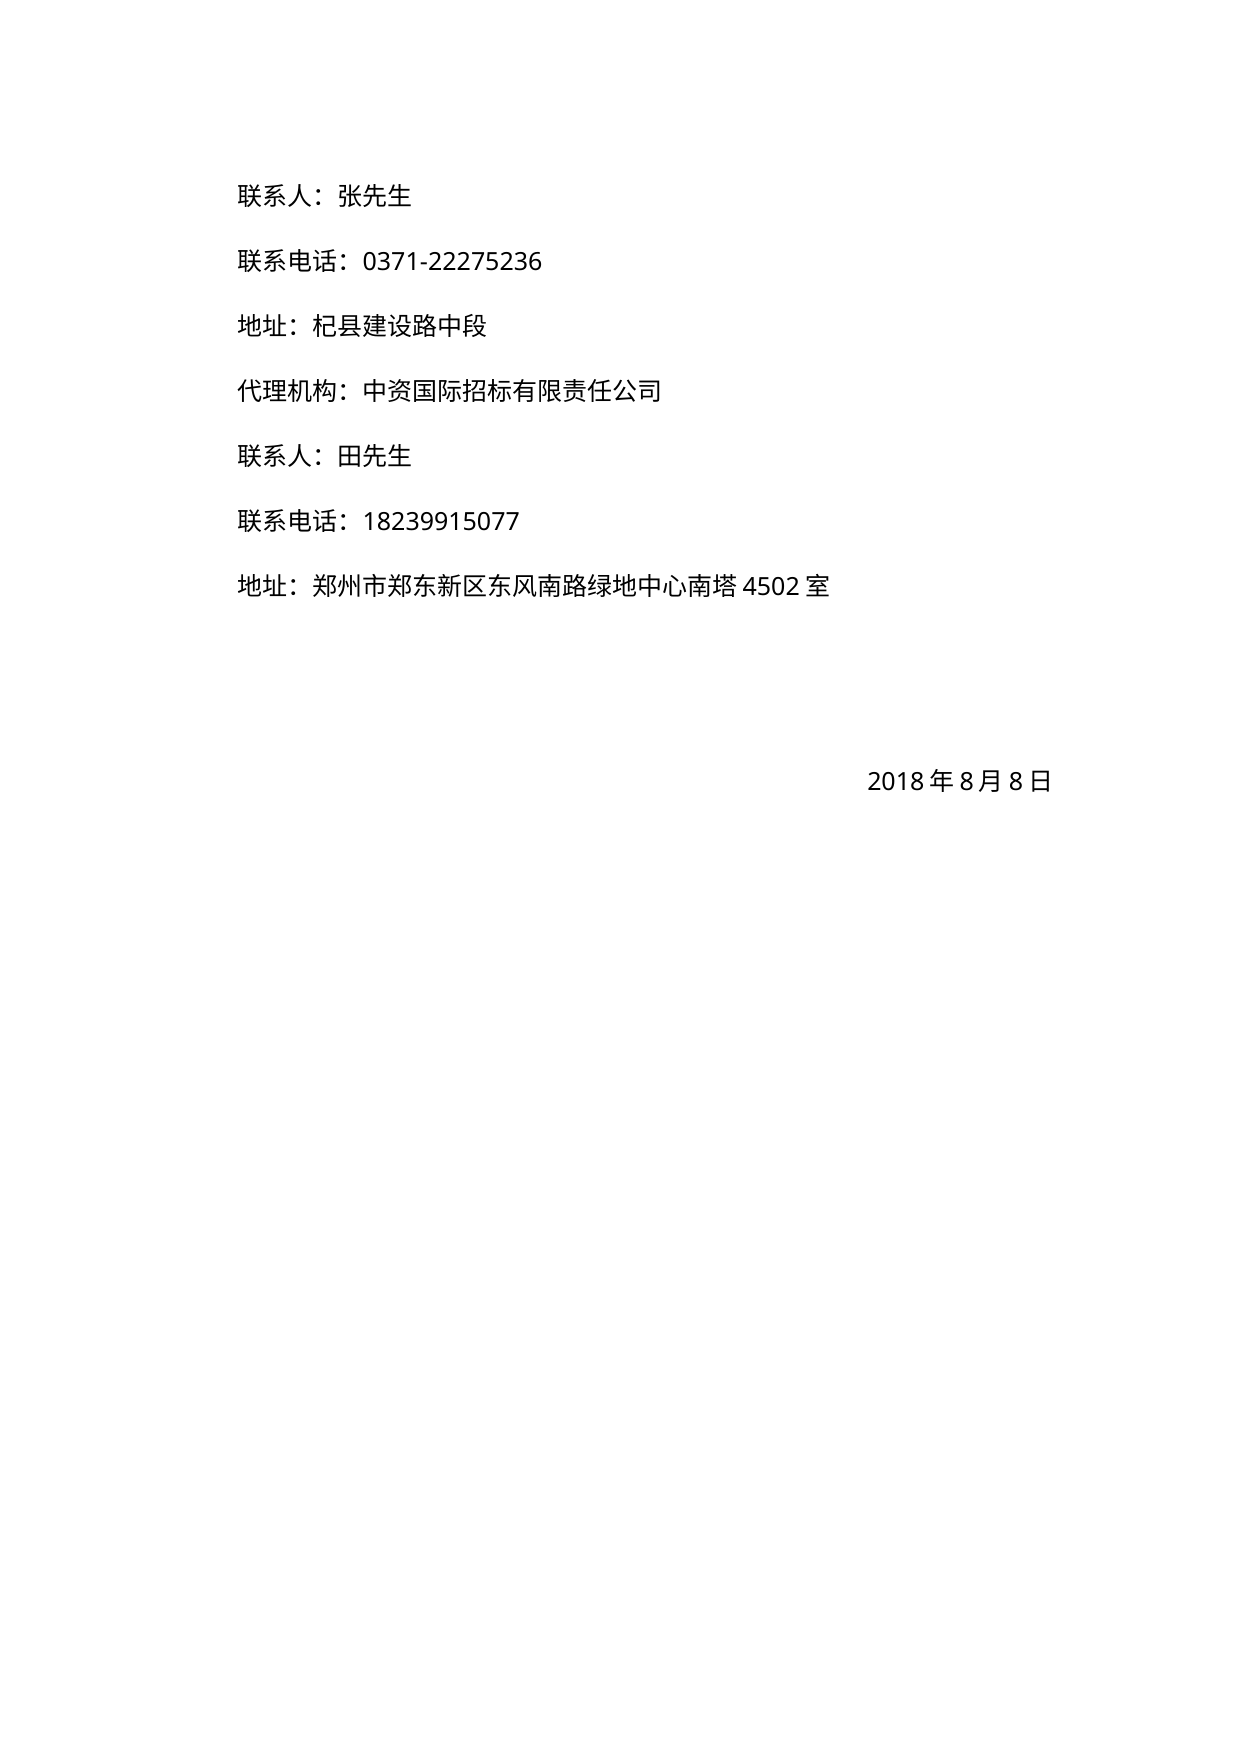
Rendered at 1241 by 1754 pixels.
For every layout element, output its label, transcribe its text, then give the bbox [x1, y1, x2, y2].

text 2018年8月8日 [187, 747, 1053, 812]
text 地址：郑州市郑东新区东风南路绿地中心南塔4502室 [187, 552, 1053, 617]
text 联系人：张先生 [187, 162, 1053, 227]
text 联系电话：18239915077 [187, 487, 1053, 552]
text 联系电话：0371-22275236 [187, 227, 1053, 292]
text 地址：杞县建设路中段 [187, 292, 1053, 357]
text 代理机构：中资国际招标有限责任公司 [187, 357, 1053, 422]
text 联系人：田先生 [187, 422, 1053, 487]
